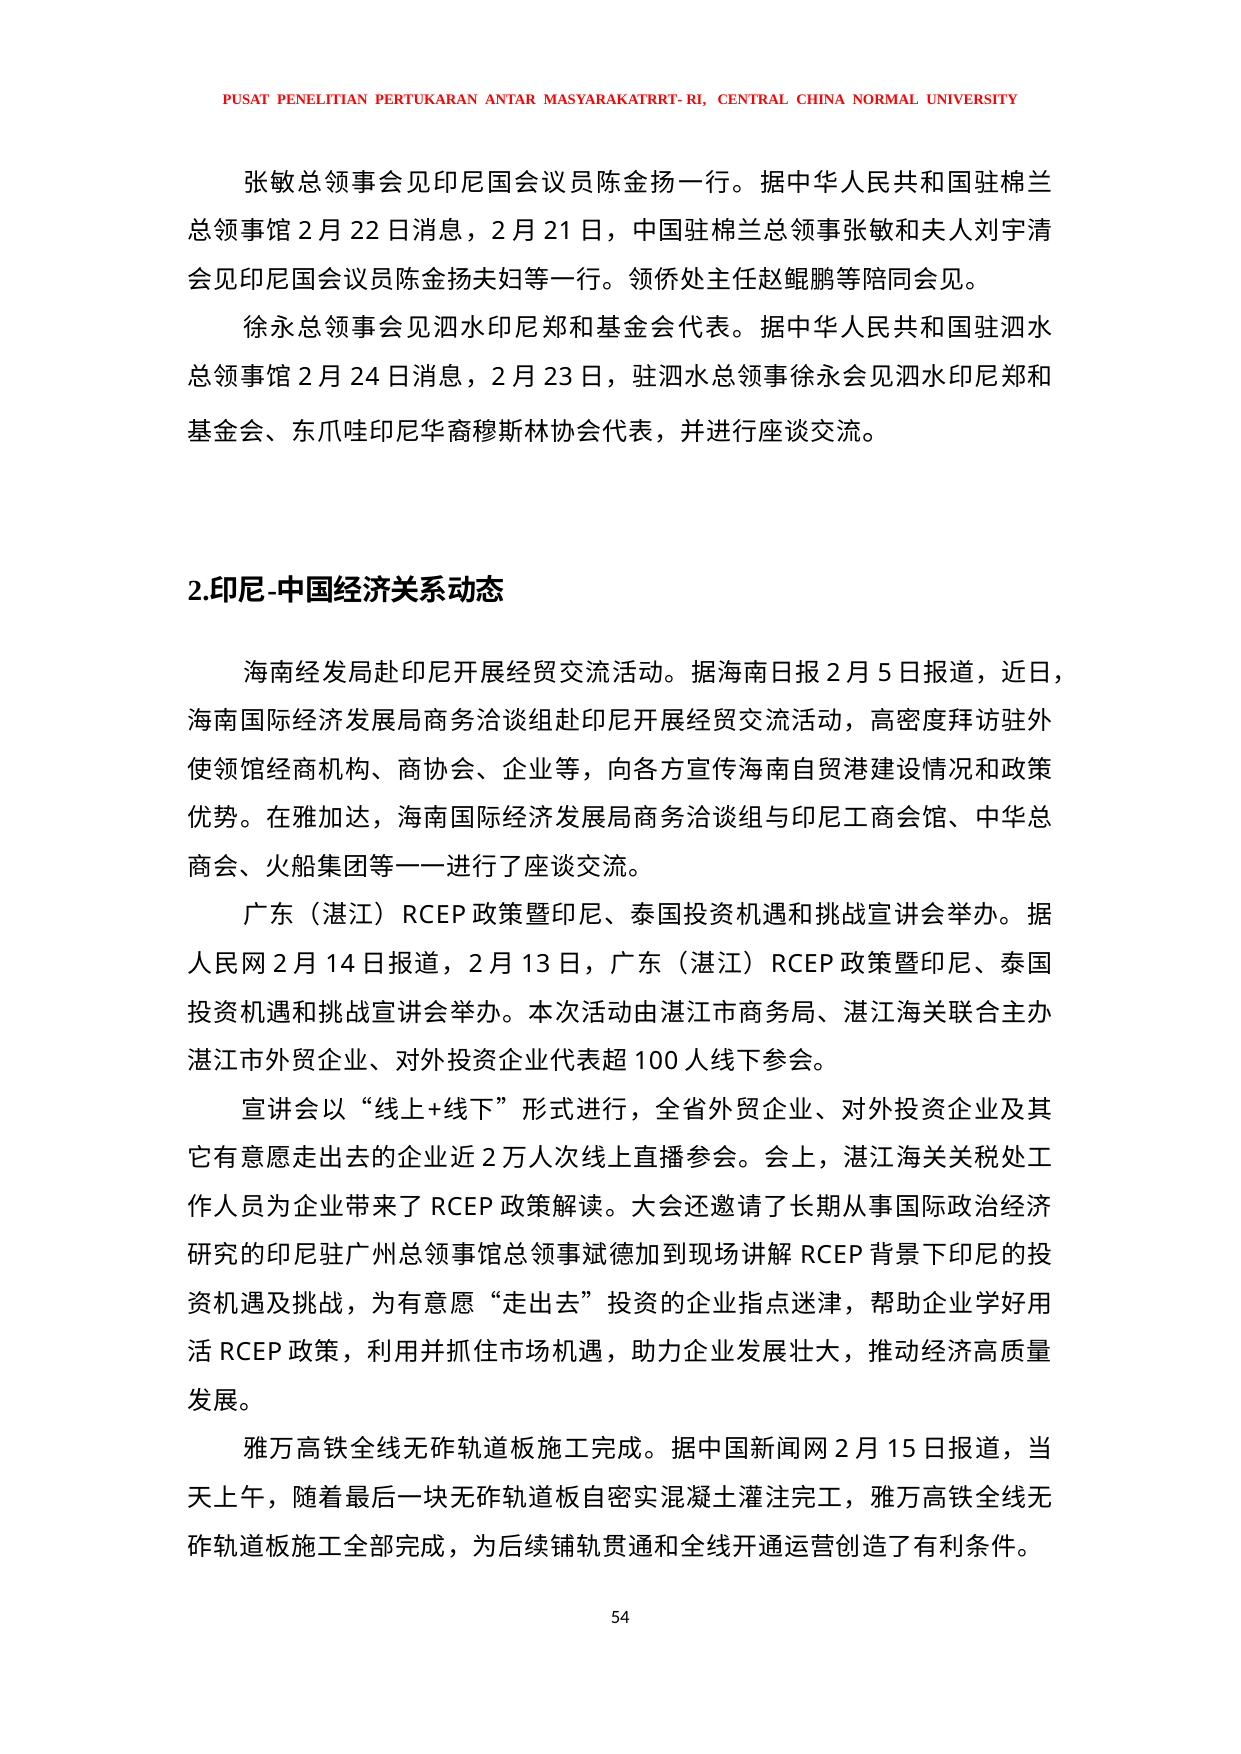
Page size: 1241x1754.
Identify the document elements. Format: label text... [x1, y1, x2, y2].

text 广东（湛江）RCEP政策暨印尼、泰国投资机遇和挑战宣讲会举办。据人民网2月14日报道，2月13日，广东（湛江）RCEP政策暨印尼、泰国投资机遇和挑战宣讲会举办。本次活动由湛江市商务局、湛江海关联合主办，湛江市外贸企业、对外投资企业代表超100人线下参会。 [187, 895, 1053, 1077]
text 海南经发局赴印尼开展经贸交流活动。据海南日报2月5日报道，近日，海南国际经济发展局商务洽谈组赴印尼开展经贸交流活动，高密度拜访驻外使领馆经商机构、商协会、企业等，向各方宣传海南自贸港建设情况和政策优势。在雅加达，海南国际经济发展局商务洽谈组与印尼工商会馆、中华总商会、火船集团等一一进行了座谈交流。 [187, 652, 1053, 883]
subtitle 2.印尼-中国经济关系动态 [187, 555, 1053, 620]
text 徐永总领事会见泗水印尼郑和基金会代表。据中华人民共和国驻泗水总领事馆2月24日消息，2月23日，驻泗水总领事徐永会见泗水印尼郑和基金会、东爪哇印尼华裔穆斯林协会代表，并进行座谈交流。 [187, 308, 1053, 449]
text 宣讲会以“线上+线下”形式进行，全省外贸企业、对外投资企业及其它有意愿走出去的企业近2万人次线上直播参会。会上，湛江海关关税处工作人员为企业带来了RCEP政策解读。大会还邀请了长期从事国际政治经济研究的印尼驻广州总领事馆总领事斌德加到现场讲解RCEP背景下印尼的投资机遇及挑战，为有意愿“走出去”投资的企业指点迷津，帮助企业学好用活RCEP政策，利用并抓住市场机遇，助力企业发展壮大，推动经济高质量发展。 [187, 1089, 1053, 1417]
text 张敏总领事会见印尼国会议员陈金扬一行。据中华人民共和国驻棉兰总领事馆2月22日消息，2月21日，中国驻棉兰总领事张敏和夫人刘宇清会见印尼国会议员陈金扬夫妇等一行。领侨处主任赵鲲鹏等陪同会见。 [187, 162, 1053, 295]
text 雅万高铁全线无砟轨道板施工完成。据中国新闻网2月15日报道，当天上午，随着最后一块无砟轨道板自密实混凝土灌注完工，雅万高铁全线无砟轨道板施工全部完成，为后续铺轨贯通和全线开通运营创造了有利条件。 [187, 1429, 1053, 1562]
